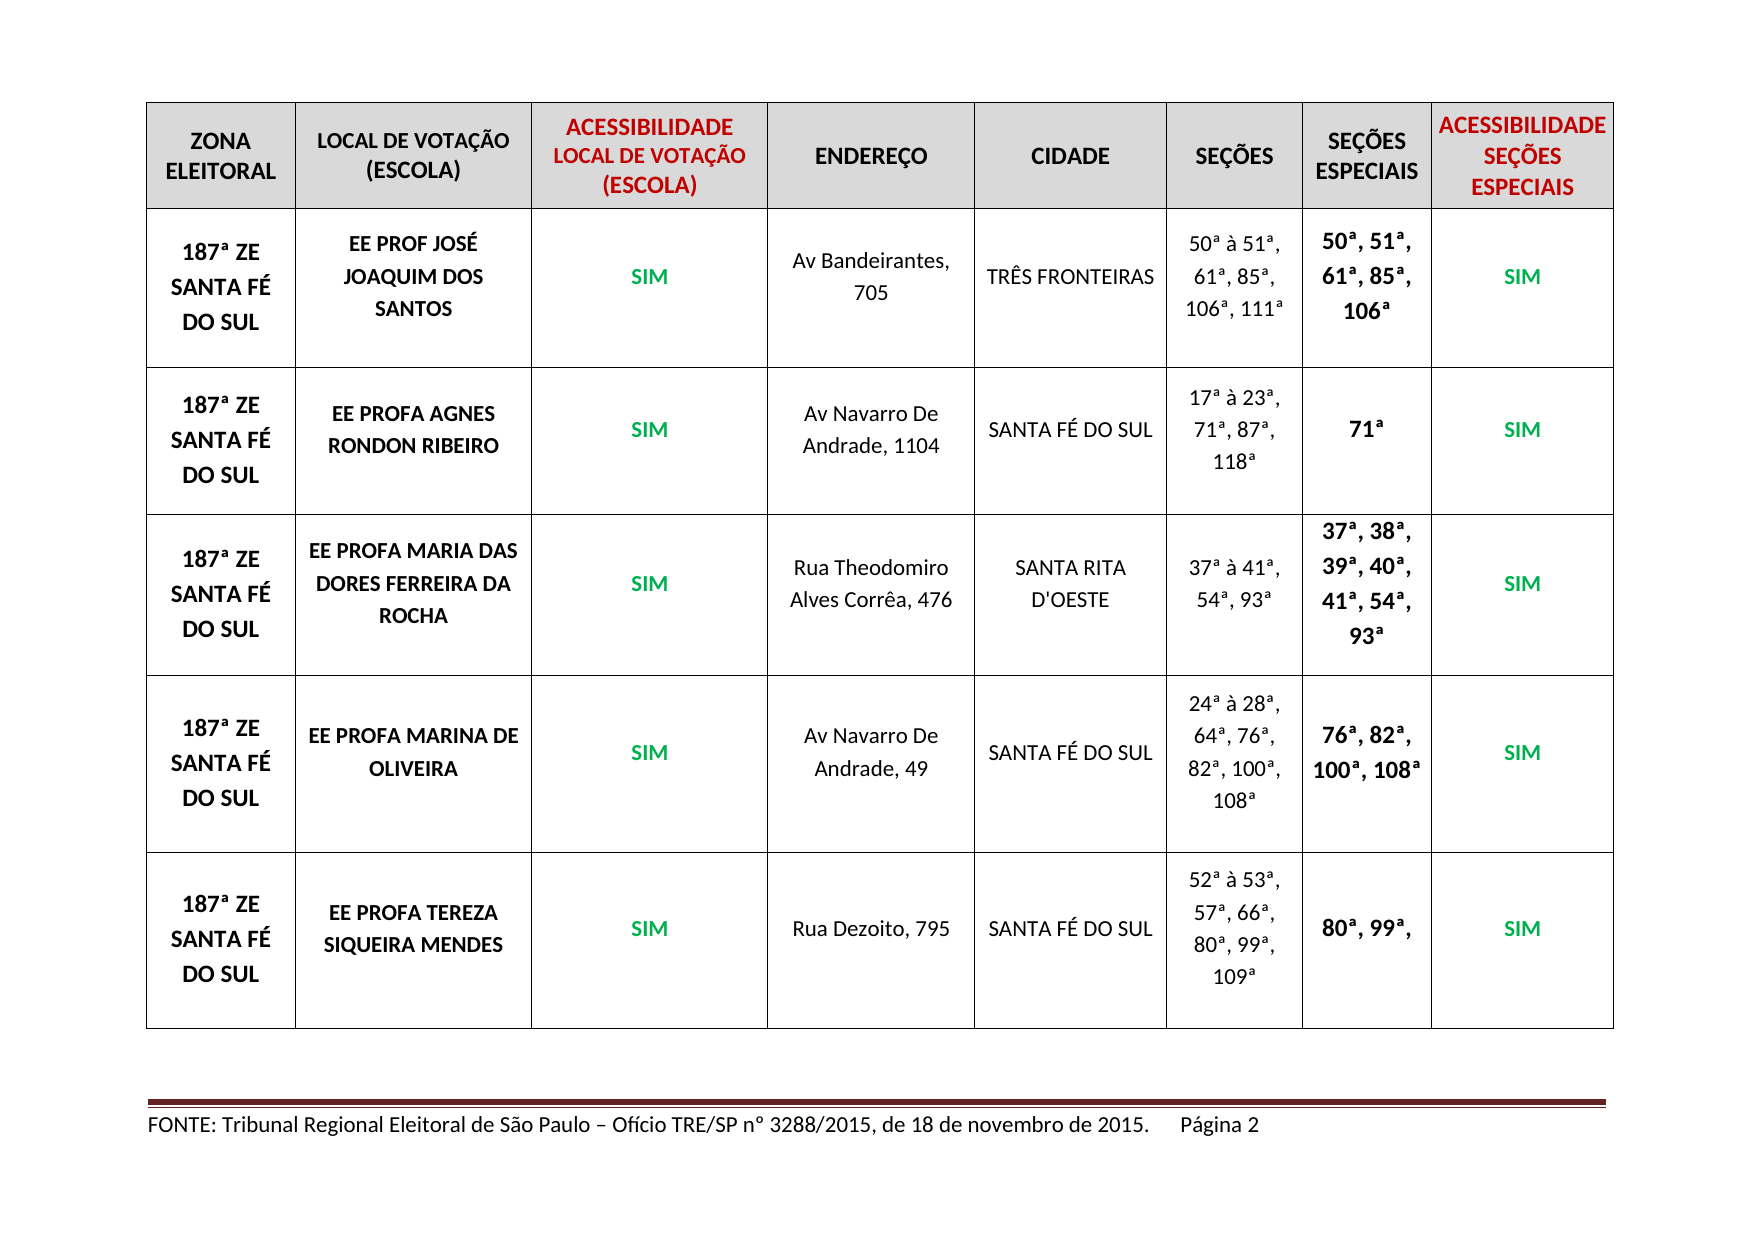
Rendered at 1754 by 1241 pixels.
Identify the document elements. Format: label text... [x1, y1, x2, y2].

table_cell 17ª à 23ª, 71ª, 87ª, 118ª [1167, 368, 1302, 514]
table_header ACESSIBILIDADE LOCAL DE VOTAÇÃO (ESCOLA) [532, 103, 767, 208]
table_cell SIM [1432, 515, 1613, 675]
table_header SEÇÕES [1167, 103, 1302, 208]
table_cell SIM [1432, 853, 1613, 1027]
table_cell 76ª, 82ª, 100ª, 108ª [1303, 676, 1431, 852]
table_cell Rua Dezoito, 795 [768, 853, 974, 1027]
table_cell 37ª à 41ª, 54ª, 93ª [1167, 515, 1302, 675]
table_cell SANTA FÉ DO SUL [975, 368, 1166, 514]
table_cell SIM [1432, 368, 1613, 514]
table_cell Av Navarro De Andrade, 1104 [768, 368, 974, 514]
table_header SEÇÕES ESPECIAIS [1303, 103, 1431, 208]
table_cell 187ª ZE SANTA FÉ DO SUL [147, 209, 295, 367]
table_header CIDADE [975, 103, 1166, 208]
table_cell 80ª, 99ª, [1303, 853, 1431, 1027]
table_cell 187ª ZE SANTA FÉ DO SUL [147, 515, 295, 675]
table_cell EE PROFA TEREZA SIQUEIRA MENDES [296, 853, 531, 1027]
table_cell EE PROFA MARIA DAS DORES FERREIRA DA ROCHA [296, 515, 531, 675]
table_header ENDEREÇO [768, 103, 974, 208]
table_cell 50ª, 51ª, 61ª, 85ª, 106ª [1303, 209, 1431, 367]
table_cell SIM [1432, 209, 1613, 367]
table_cell SIM [532, 209, 767, 367]
table_cell SIM [532, 853, 767, 1027]
table_cell SIM [532, 515, 767, 675]
table_cell SIM [1432, 676, 1613, 852]
table_cell EE PROFA AGNES RONDON RIBEIRO [296, 368, 531, 514]
table_header LOCAL DE VOTAÇÃO (ESCOLA) [296, 103, 531, 208]
table_cell 52ª à 53ª, 57ª, 66ª, 80ª, 99ª, 109ª [1167, 853, 1302, 1027]
table_cell SIM [532, 676, 767, 852]
table_cell TRÊS FRONTEIRAS [975, 209, 1166, 367]
table_cell 187ª ZE SANTA FÉ DO SUL [147, 853, 295, 1027]
table_cell 37ª, 38ª, 39ª, 40ª, 41ª, 54ª, 93ª [1303, 515, 1431, 675]
table_cell SANTA RITA D'OESTE [975, 515, 1166, 675]
table_cell 187ª ZE SANTA FÉ DO SUL [147, 676, 295, 852]
table_cell SANTA FÉ DO SUL [975, 853, 1166, 1027]
table_cell EE PROFA MARINA DE OLIVEIRA [296, 676, 531, 852]
table_cell Av Navarro De Andrade, 49 [768, 676, 974, 852]
table_cell Rua Theodomiro Alves Corrêa, 476 [768, 515, 974, 675]
table_cell 187ª ZE SANTA FÉ DO SUL [147, 368, 295, 514]
table_cell SIM [532, 368, 767, 514]
table_cell Av Bandeirantes, 705 [768, 209, 974, 367]
table_cell 50ª à 51ª, 61ª, 85ª, 106ª, 111ª [1167, 209, 1302, 367]
table_cell SANTA FÉ DO SUL [975, 676, 1166, 852]
table_header ZONA ELEITORAL [147, 103, 295, 208]
table_cell 24ª à 28ª, 64ª, 76ª, 82ª, 100ª, 108ª [1167, 676, 1302, 852]
table_header ACESSIBILIDADE SEÇÕES ESPECIAIS [1432, 103, 1613, 208]
table_cell EE PROF JOSÉ JOAQUIM DOS SANTOS [296, 209, 531, 367]
table_cell 71ª [1303, 368, 1431, 514]
